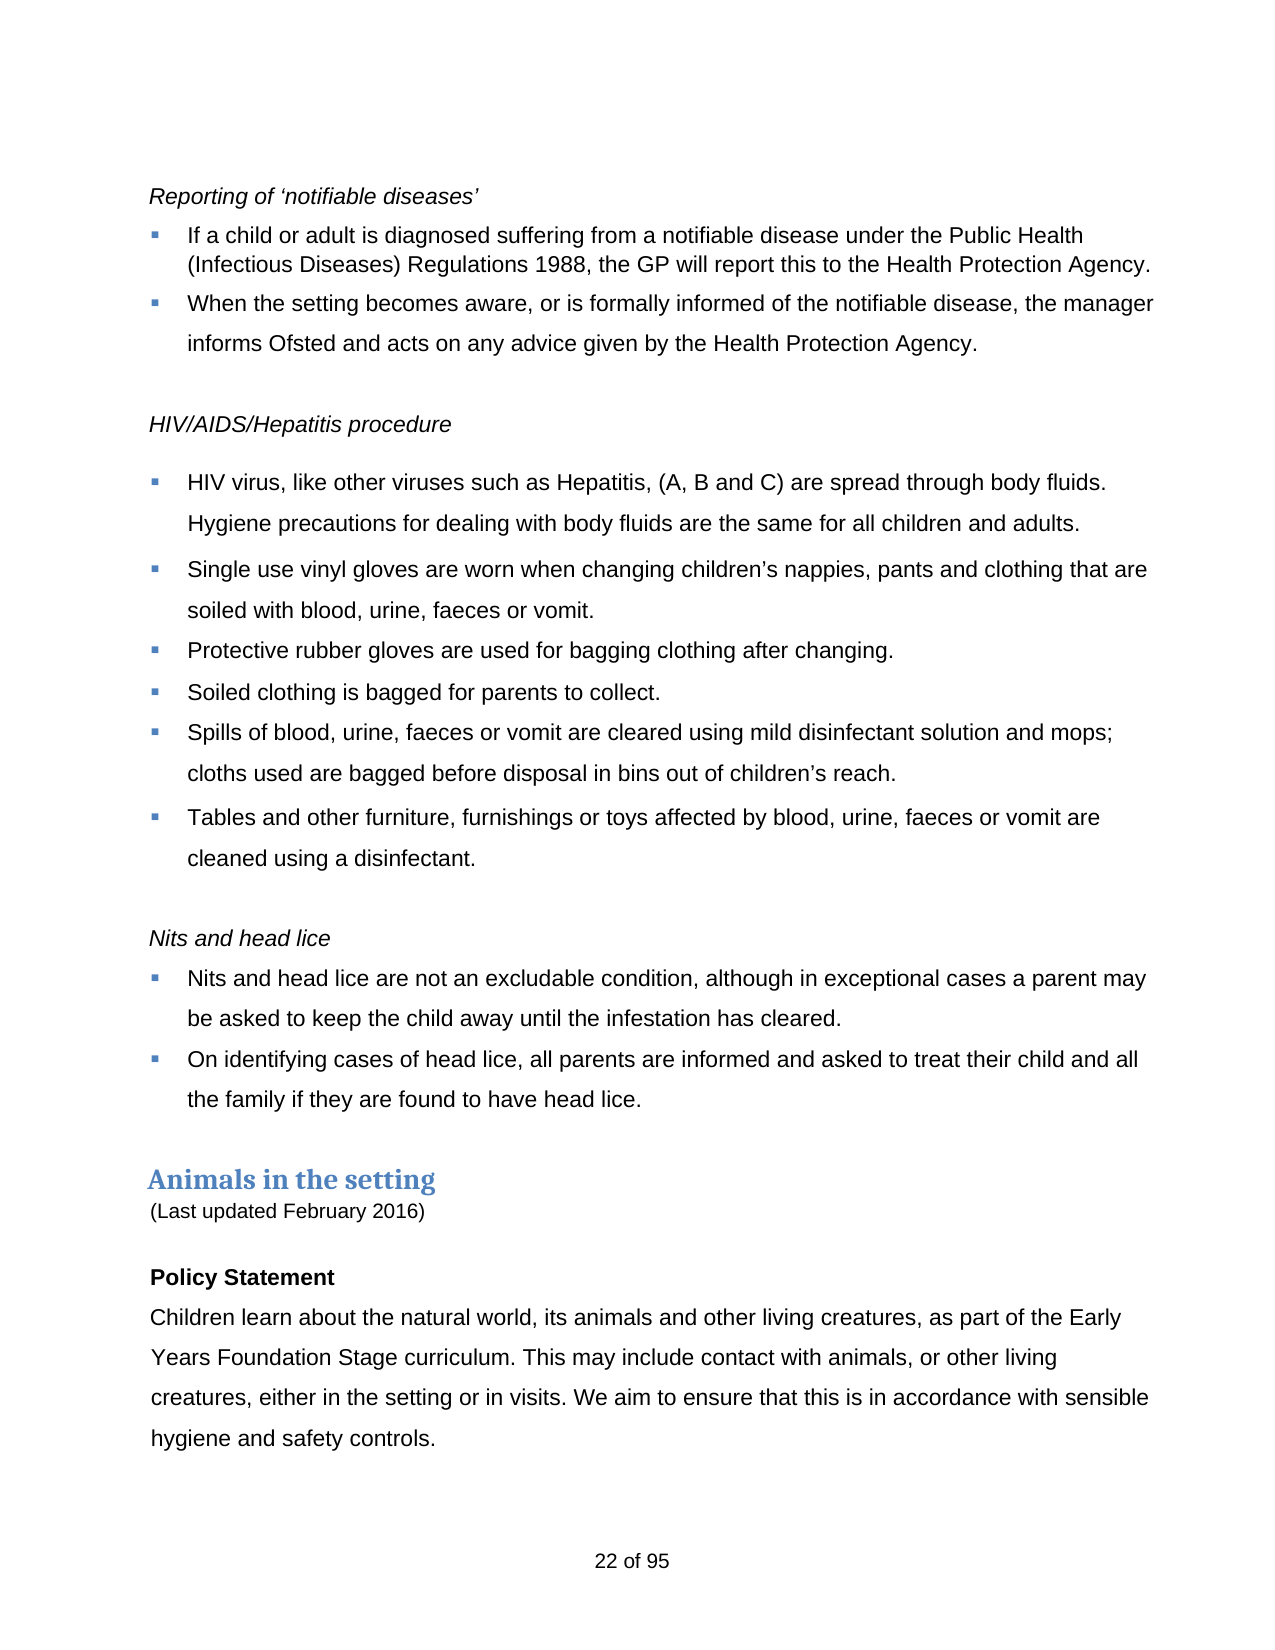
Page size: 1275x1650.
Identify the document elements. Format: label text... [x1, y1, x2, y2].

list Nits and head lice are not an excludable condition, although in exceptional cases a parent may be asked to keep the child away until the infestation has cleared. [149, 964, 1156, 1031]
text Children learn about the natural world, its animals and other living creatures, as part of the Early Years Foundation Stage curriculum. This may include contact with animals, or other living creatures, either in the setting or in visits. We aim to ensure that this is in accordance with sensible hygiene and safety controls. [149, 1304, 1156, 1451]
text (Last updated February 2016) [150, 1199, 1157, 1223]
list Tables and other furniture, furnishings or toys affected by blood, urine, faeces or vomit are cleaned using a disinfectant. [149, 804, 1156, 871]
list On identifying cases of head lice, all parents are informed and asked to treat their child and all the family if they are found to have head lice. [149, 1046, 1156, 1112]
subtitle Reporting of ‘notifiable diseases’ [148, 183, 1157, 209]
list HIV virus, like other viruses such as Hepatitis, (A, B and C) are spread through body fluids. [149, 469, 1156, 496]
list Spills of blood, urine, faeces or vomit are cleared using mild disinfectant solution and mops; cloths used are bagged before disposal in bins out of children’s reach. [149, 719, 1156, 786]
subtitle Animals in the setting [147, 1163, 1157, 1197]
subtitle Policy Statement [150, 1264, 1157, 1290]
subtitle Nits and head lice [148, 925, 1157, 951]
subtitle HIV/AIDS/Hepatitis procedure [148, 411, 1157, 437]
text Hygiene precautions for dealing with body fluids are the same for all children and adults. [187, 510, 1156, 536]
list Soiled clothing is bagged for parents to collect. [149, 678, 1156, 705]
list Protective rubber gloves are used for bagging clothing after changing. [149, 637, 1156, 664]
list Single use vinyl gloves are worn when changing children’s nappies, pants and clothing that are soiled with blood, urine, faeces or vomit. [149, 556, 1156, 623]
list When the setting becomes aware, or is formally informed of the notifiable disease, the manager informs Ofsted and acts on any advice given by the Health Protection Agency. [149, 290, 1156, 357]
list If a child or adult is diagnosed suffering from a notifiable disease under the Public Health (Infectious Diseases) Regulations 1988, the GP will report this to the Health Protection Agency. [149, 222, 1156, 277]
